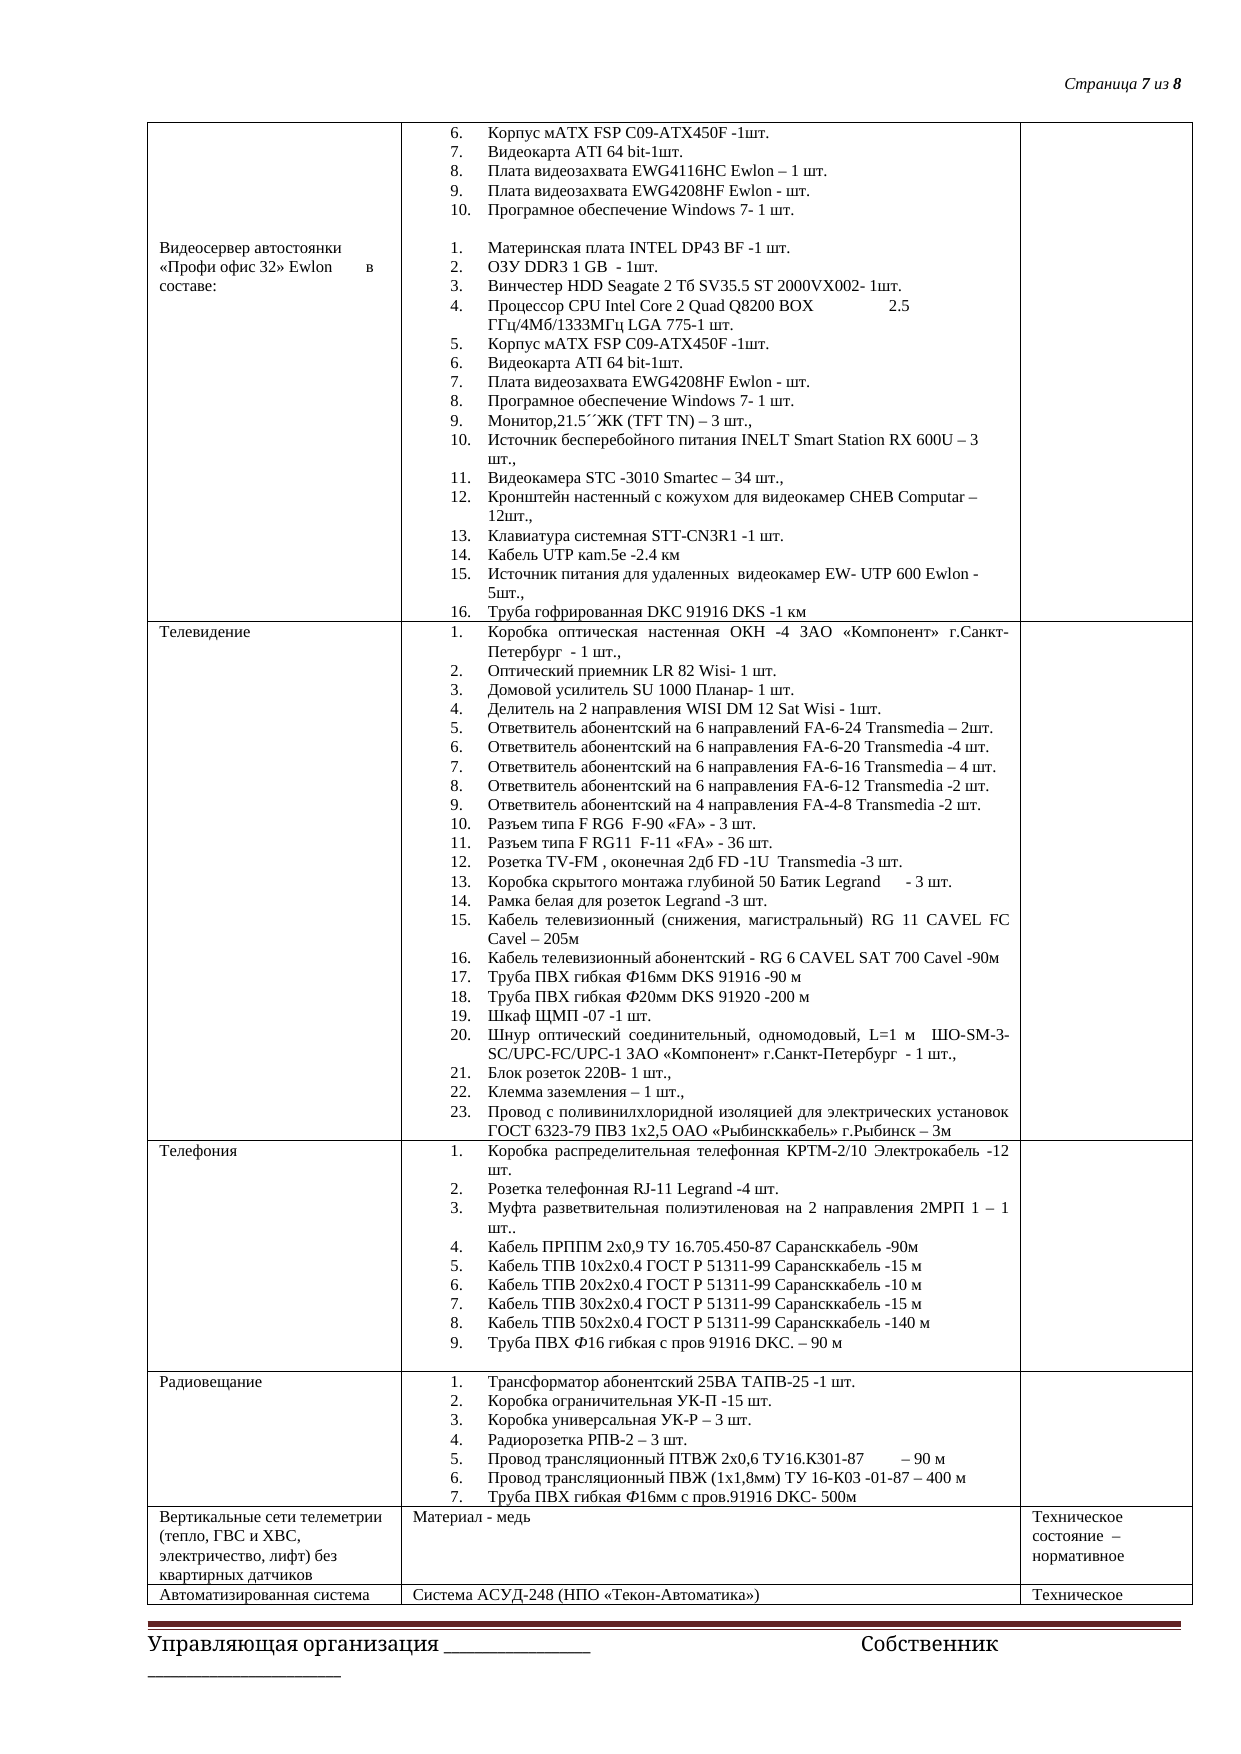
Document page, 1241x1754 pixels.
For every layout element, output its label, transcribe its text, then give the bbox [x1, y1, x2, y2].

table_cell Материал - медь [402, 1507, 1020, 1584]
table_cell Коробка распределительная телефонная КРТМ-2/10 Электрокабель -12 шт. Розетка телефонная RJ-11 Legrand -4 шт. Муфта разветвительная полиэтиленовая на 2 направления 2МРП 1 – 1 шт.. Кабель ПРППМ 2х0,9 ТУ 16.705.450-87 Сарансккабель -90м Кабель ТПВ 10х2х0.4 ГОСТ Р 51311-99 Сарансккабель -15 м Кабель ТПВ 20х2х0.4 ГОСТ Р 51311-99 Сарансккабель -10 м Кабель ТПВ 30х2х0.4 ГОСТ Р 51311-99 Сарансккабель -15 м Кабель ТПВ 50х2х0.4 ГОСТ Р 51311-99 Сарансккабель -140 м Труба ПВХ Ф16 гибкая с пров 91916 DKC. – 90 м [402, 1141, 1020, 1371]
table_cell [1021, 1372, 1192, 1506]
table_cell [148, 1585, 401, 1604]
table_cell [148, 123, 401, 621]
table_cell Трансформатор абонентский 25ВА ТАПВ-25 -1 шт. Коробка ограничительная УК-П -15 шт. Коробка универсальная УК-Р – 3 шт. Радиорозетка РПВ-2 – 3 шт. Провод трансляционный ПТВЖ 2х0,6 ТУ16.К301-87 – 90 м Провод трансляционный ПВЖ (1х1,8мм) ТУ 16-К03 -01-87 – 400 м Труба ПВХ гибкая Ф16мм с пров.91916 DKC- 500м [402, 1372, 1020, 1506]
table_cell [1021, 1585, 1192, 1604]
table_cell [402, 123, 1020, 621]
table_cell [402, 1585, 1020, 1604]
table_cell Коробка оптическая настенная ОКН -4 ЗАО «Компонент» г.Санкт-Петербург - 1 шт., Оптический приемник LR 82 Wisi- 1 шт. Домовой усилитель SU 1000 Планар- 1 шт. Делитель на 2 направления WISI DM 12 Sat Wisi - 1шт. Ответвитель абонентский на 6 направлений FA-6-24 Transmedia – 2шт. Ответвитель абонентский на 6 направления FA-6-20 Transmedia -4 шт. Ответвитель абонентский на 6 направления FA-6-16 Transmedia – 4 шт. Ответвитель абонентский на 6 направления FA-6-12 Transmedia -2 шт. Ответвитель абонентский на 4 направления FA-4-8 Transmedia -2 шт. Разъем типа F RG6 F-90 «FA» - 3 шт. Разъем типа F RG11 F-11 «FA» - 36 шт. Розетка TV-FM , оконечная 2дб FD -1U Transmedia -3 шт. Коробка скрытого монтажа глубиной 50 Батик Legrand - 3 шт. Рамка белая для розеток Legrand -3 шт. Кабель телевизионный (снижения, магистральный) RG 11 CAVEL FC Cavel – 205м Кабель телевизионный абонентский - RG 6 CAVEL SAT 700 Cavel -90м Труба ПВХ гибкая Ф16мм DKS 91916 -90 м Труба ПВХ гибкая Ф20мм DKS 91920 -200 м Шкаф ЩМП -07 -1 шт. Шнур оптический соединительный, одномодовый, L=1 м ШО-SM-3-SC/UPC-FC/UPC-1 ЗАО «Компонент» г.Санкт-Петербург - 1 шт., Блок розеток 220В- 1 шт., Клемма заземления – 1 шт., Провод с поливинилхлоридной изоляцией для электрических установок ГОСТ 6323-79 ПВЗ 1х2,5 ОАО «Рыбинсккабель» г.Рыбинск – 3м [402, 622, 1020, 1140]
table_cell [1021, 123, 1192, 621]
table_cell Радиовещание [148, 1372, 401, 1506]
table_cell [1021, 622, 1192, 1140]
table_cell [1021, 1141, 1192, 1371]
table_cell Телевидение [148, 622, 401, 1140]
table_cell Телефония [148, 1141, 401, 1371]
table_cell Вертикальные сети телеметрии (тепло, ГВС и ХВС, электричество, лифт) без квартирных датчиков [148, 1507, 401, 1584]
table_cell Техническое состояние – нормативное [1021, 1507, 1192, 1584]
